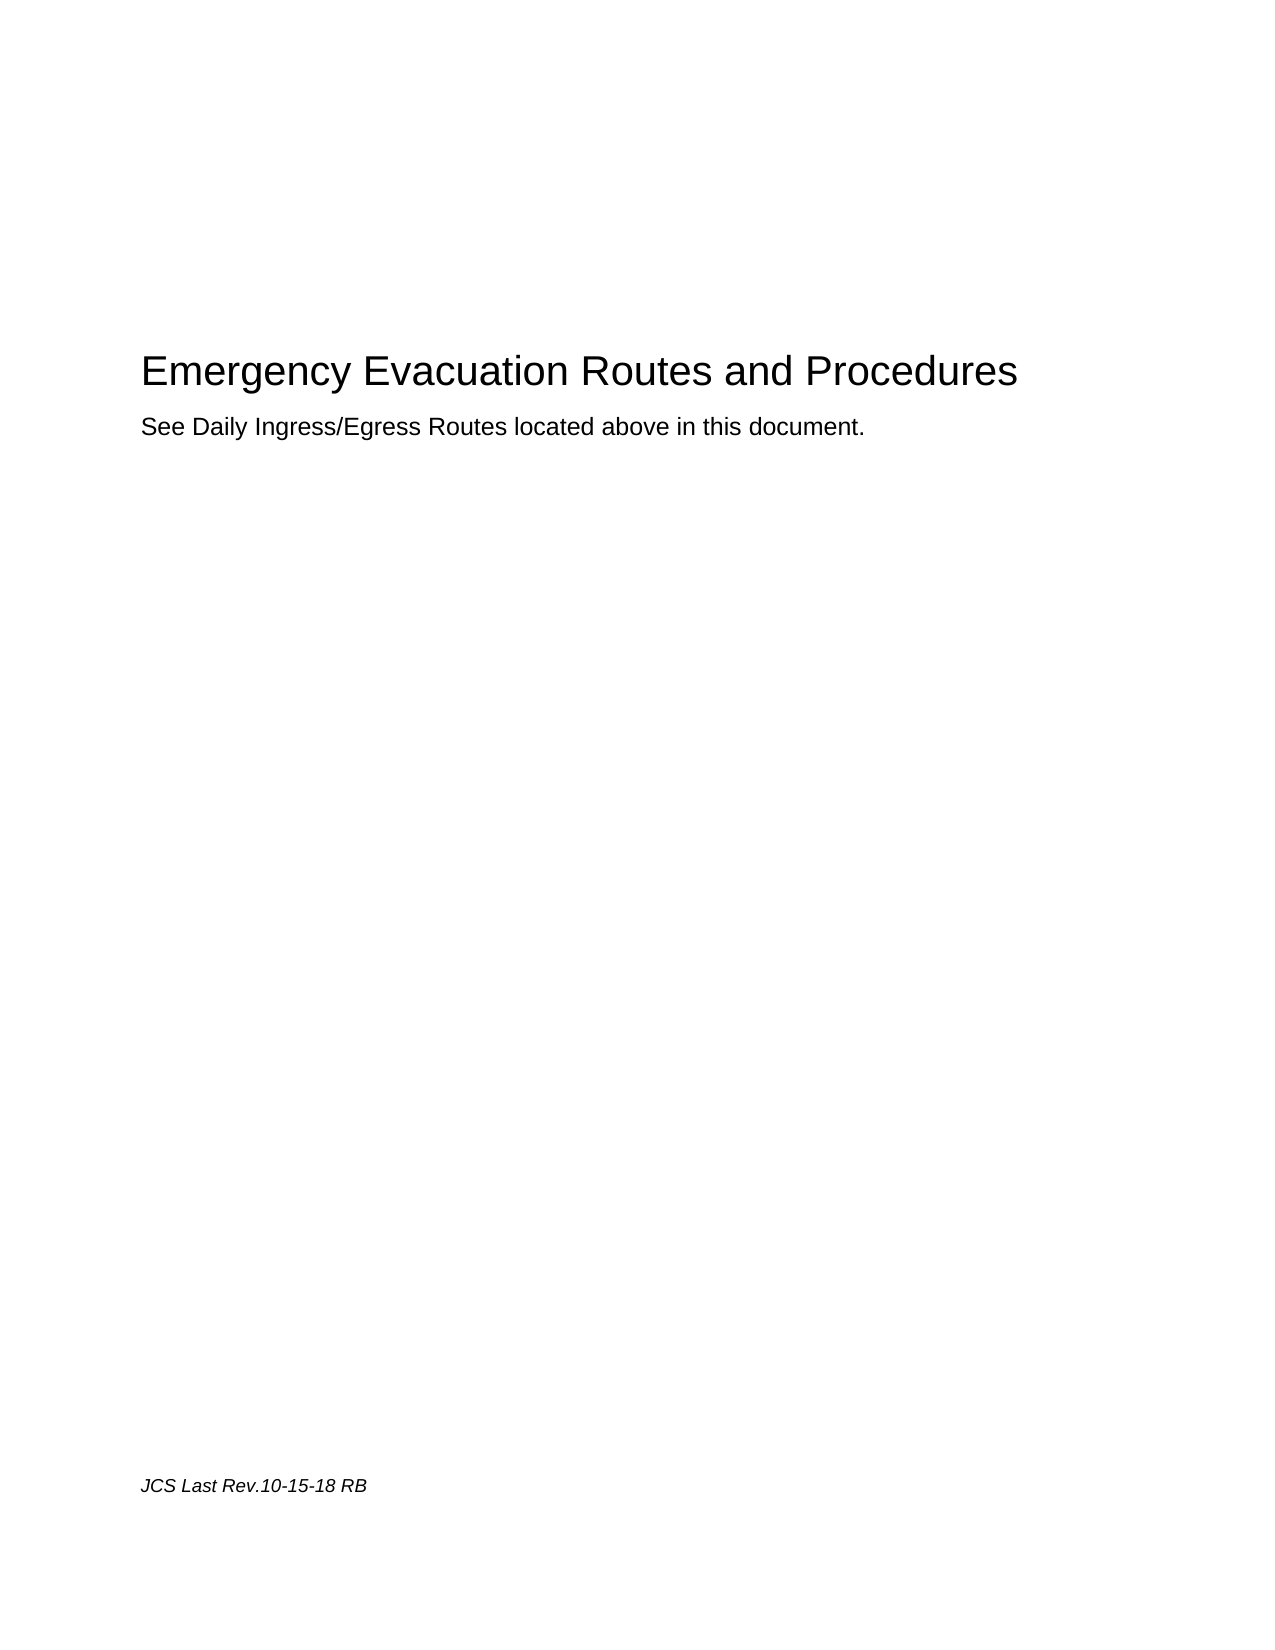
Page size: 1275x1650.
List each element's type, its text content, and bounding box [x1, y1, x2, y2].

text Emergency Evacuation Routes and Procedures [141, 347, 1125, 394]
text See Daily Ingress/Egress Routes located above in this document. [141, 412, 1125, 441]
